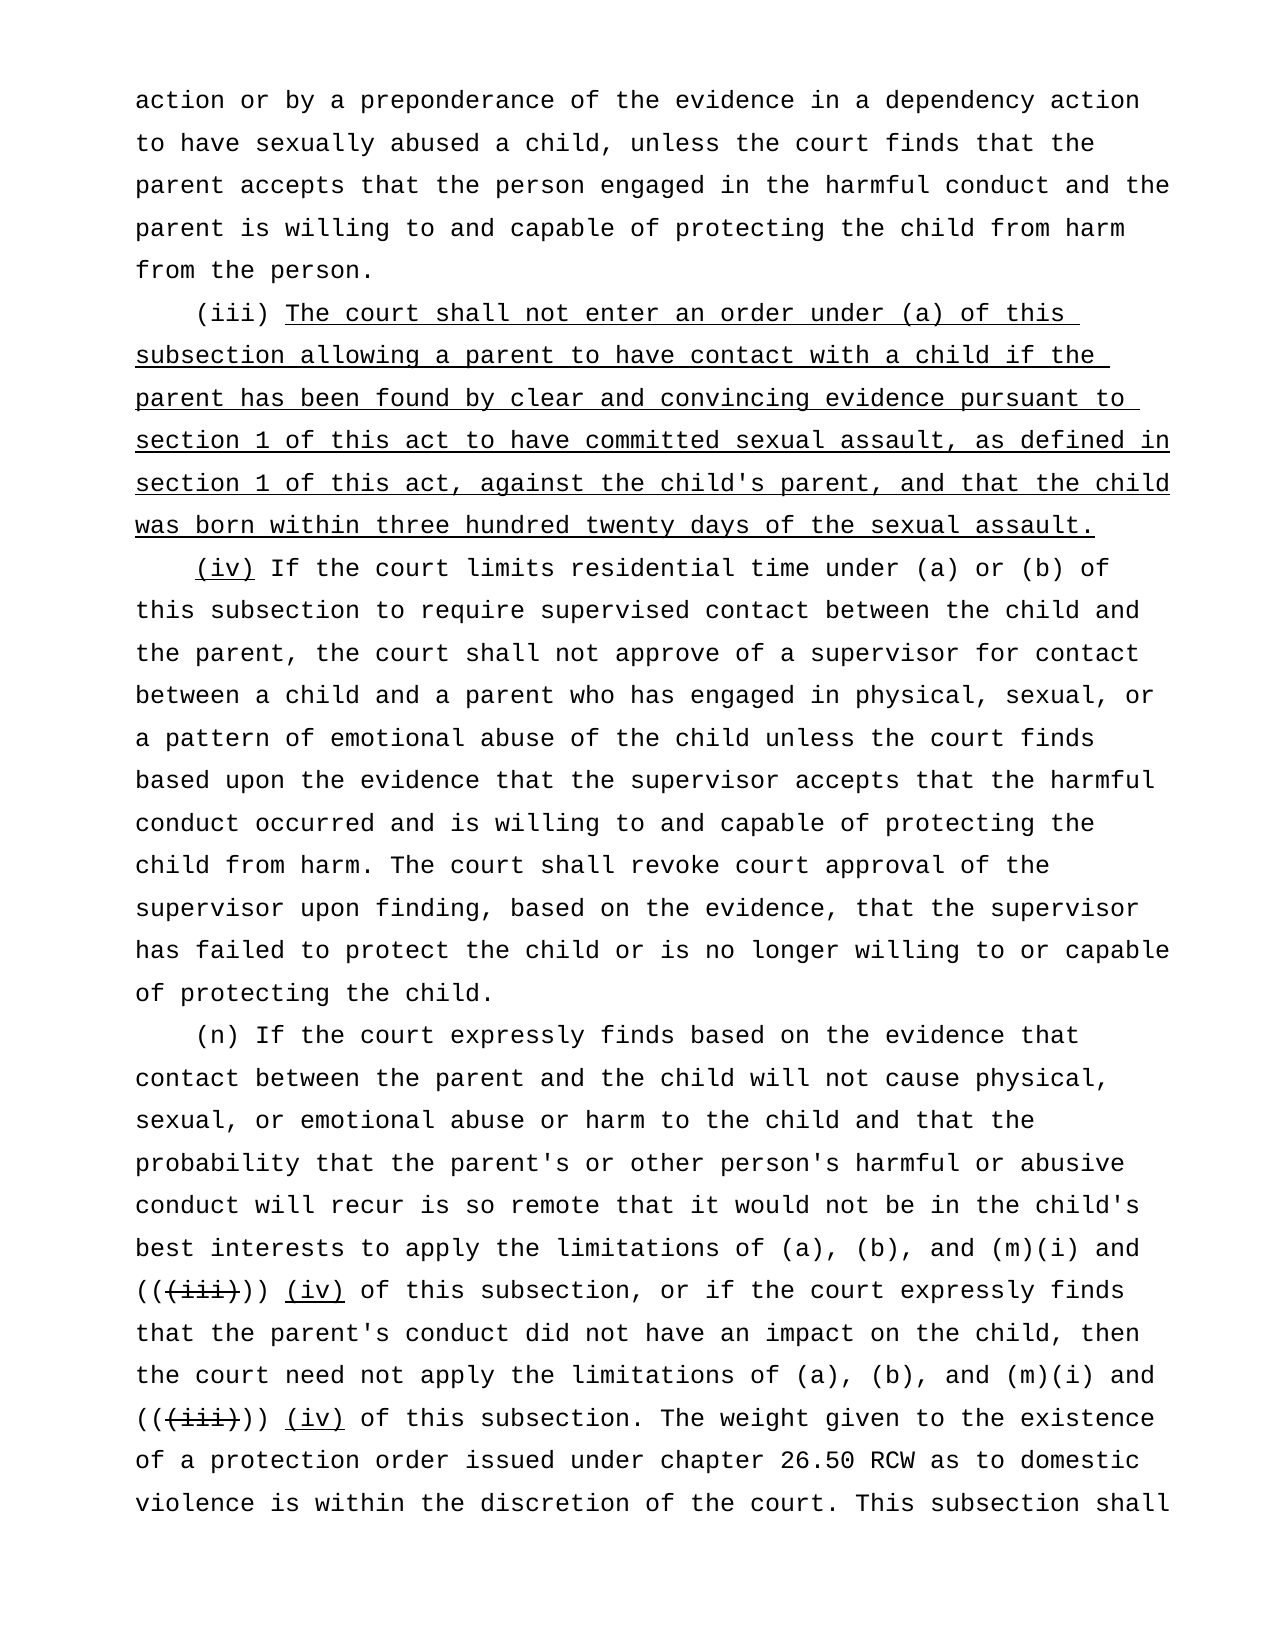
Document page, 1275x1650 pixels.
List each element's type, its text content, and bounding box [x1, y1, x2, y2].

text (iii) The court shall not enter an order under (a) of this subsection allowing a parent to have contact with a child if the parent has been found by clear and convincing evidence pursuant to section 1 of this act to have committed sexual assault, as defined in section 1 of this act, against the child's parent, and that the child was born within three hundred twenty days of the sexual assault. [135, 287, 1170, 451]
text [135, 75, 1170, 287]
text (iii) The court shall not enter an order under (a) of this subsection allowing a parent to have contact with a child if the parent has been found by clear and convincing evidence pursuant to section 1 of this act to have committed sexual assault, as defined in section 1 of this act, against the child's parent, and that the child was born within three hundred twenty days of the sexual assault. [135, 453, 1170, 494]
text (iii) The court shall not enter an order under (a) of this subsection allowing a parent to have contact with a child if the parent has been found by clear and convincing evidence pursuant to section 1 of this act to have committed sexual assault, as defined in section 1 of this act, against the child's parent, and that the child was born within three hundred twenty days of the sexual assault. [135, 495, 1170, 542]
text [135, 1010, 1170, 1520]
text (iv) If the court limits residential time under (a) or (b) of this subsection to require supervised contact between the child and the parent, the court shall not approve of a supervisor for contact between a child and a parent who has engaged in physical, sexual, or a pattern of emotional abuse of the child unless the court finds based upon the evidence that the supervisor accepts that the harmful conduct occurred and is willing to and capable of protecting the child from harm. The court shall revoke court approval of the supervisor upon finding, based on the evidence, that the supervisor has failed to protect the child or is no longer willing to or capable of protecting the child. [135, 542, 1170, 1010]
